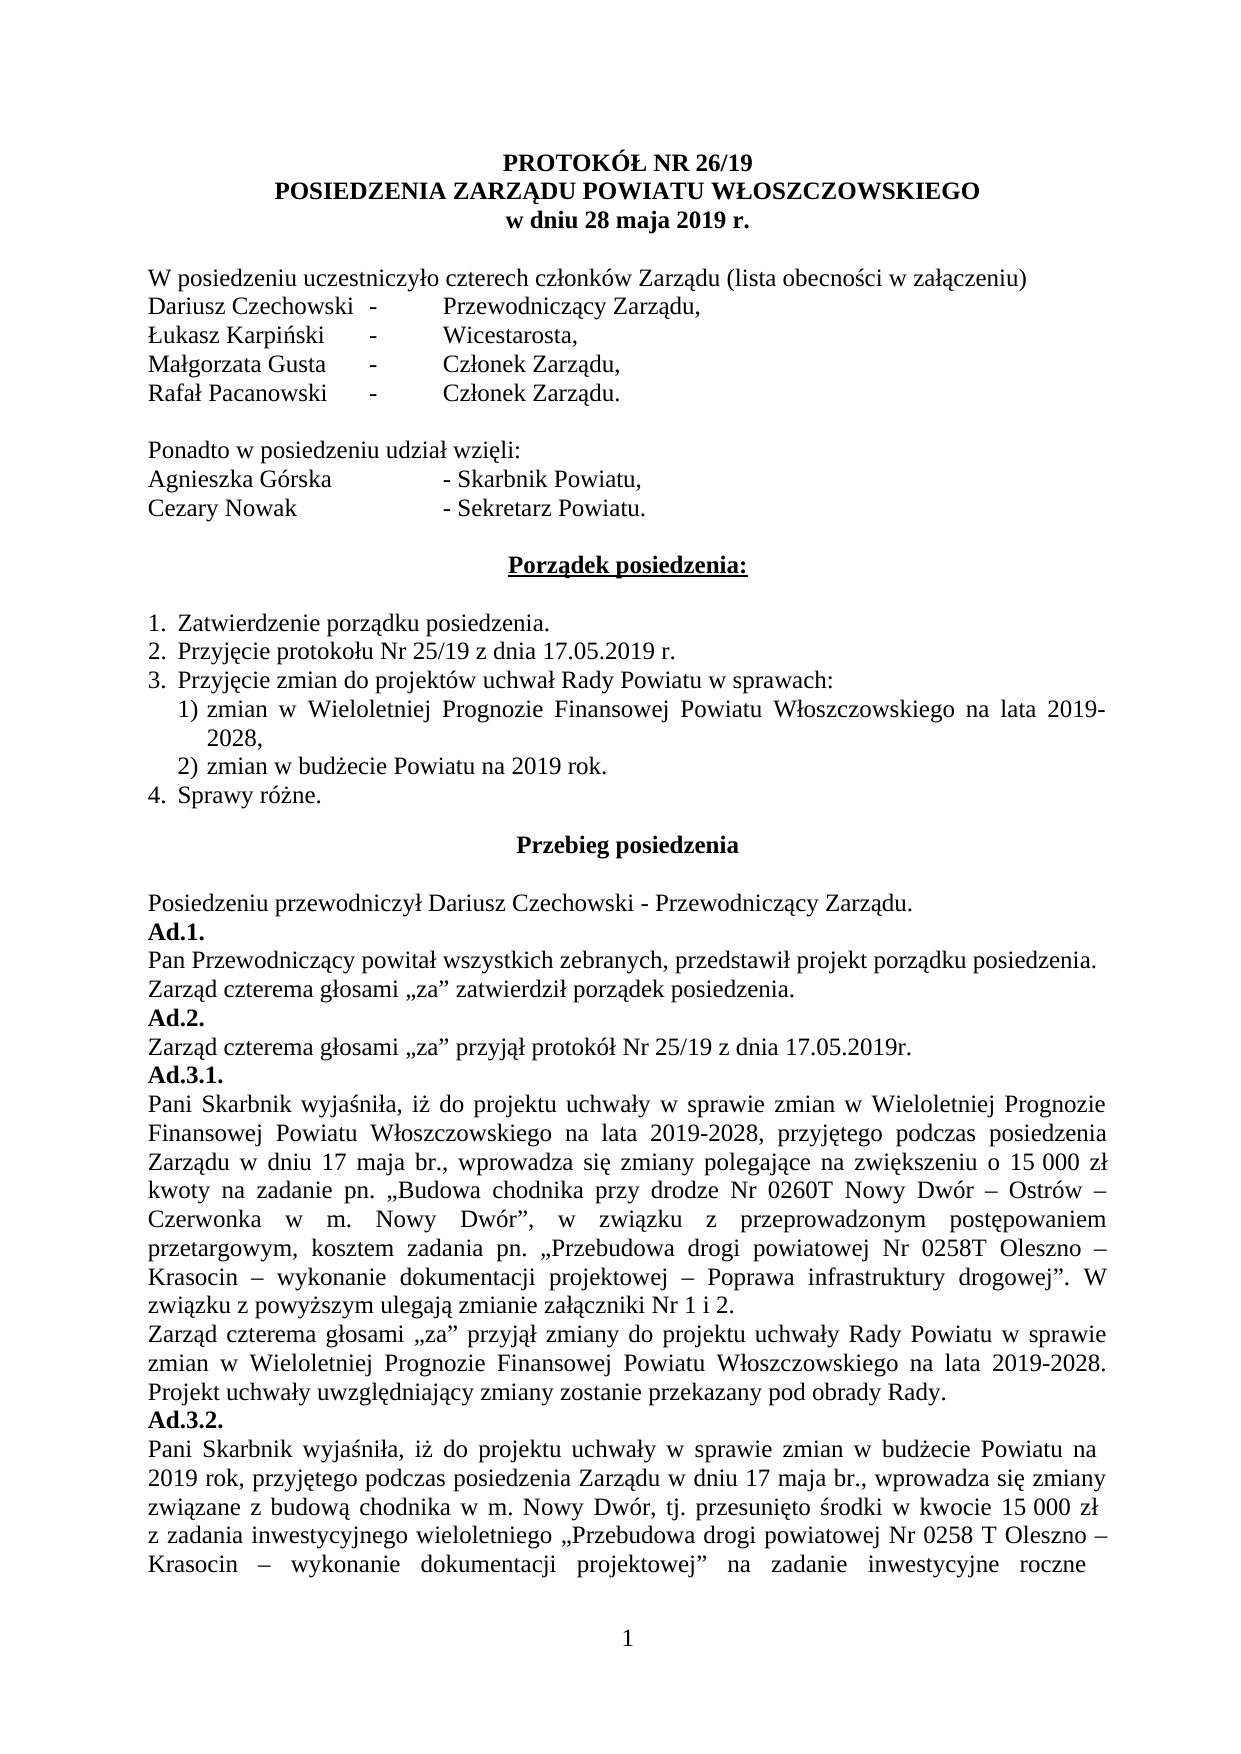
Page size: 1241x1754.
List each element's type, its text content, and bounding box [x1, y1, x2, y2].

text Pani Skarbnik wyjaśniła, iż do projektu uchwały w sprawie zmian w Wieloletniej Prognozie Finansowej Powiatu Włoszczowskiego na lata 2019-2028, przyjętego podczas posiedzenia Zarządu w dniu 17 maja br., wprowadza się zmiany polegające na zwiększeniu o 15 000 zł kwoty na zadanie pn. „Budowa chodnika przy drodze Nr 0260T Nowy Dwór – Ostrów – Czerwonka w m. Nowy Dwór”, w związku z przeprowadzonym postępowaniem przetargowym, kosztem zadania pn. „Przebudowa drogi powiatowej Nr 0258T Oleszno – Krasocin – wykonanie dokumentacji projektowej – Poprawa infrastruktury drogowej”. W związku z powyższym ulegają zmianie załączniki Nr 1 i 2. [148, 1089, 1107, 1319]
text Rafał Pacanowski - Członek Zarządu. [148, 378, 1107, 406]
text Ad.3.2. [148, 1405, 1107, 1434]
text Łukasz Karpiński - Wicestarosta, [148, 320, 1107, 349]
text Agnieszka Górska - Skarbnik Powiatu, [148, 464, 1107, 493]
text Posiedzeniu przewodniczył Dariusz Czechowski - Przewodniczący Zarządu. [148, 888, 1107, 917]
list zmian w Wieloletniej Prognozie Finansowej Powiatu Włoszczowskiego na lata 2019-2028, [177, 694, 1107, 751]
text Ad.2. [148, 1003, 1107, 1032]
text PROTOKÓŁ NR 26/19 [148, 148, 1107, 176]
text Zarząd czterema głosami „za” zatwierdził porządek posiedzenia. [148, 974, 1107, 1003]
text Porządek posiedzenia: [148, 550, 1107, 579]
text Cezary Nowak - Sekretarz Powiatu. [148, 493, 1107, 521]
text Ponadto w posiedzeniu udział wzięli: [148, 435, 1107, 464]
text Pan Przewodniczący powitał wszystkich zebranych, przedstawił projekt porządku posiedzenia. [148, 945, 1107, 974]
list Sprawy różne. [148, 780, 1107, 809]
text Zarząd czterema głosami „za” przyjął zmiany do projektu uchwały Rady Powiatu w sprawie zmian w Wieloletniej Prognozie Finansowej Powiatu Włoszczowskiego na lata 2019-2028. Projekt uchwały uwzględniający zmiany zostanie przekazany pod obrady Rady. [148, 1319, 1107, 1405]
text POSIEDZENIA ZARZĄDU POWIATU WŁOSZCZOWSKIEGO [148, 176, 1107, 205]
list Zatwierdzenie porządku posiedzenia. [148, 608, 1107, 636]
text Ad.3.1. [148, 1060, 1107, 1089]
text w dniu 28 maja 2019 r. [148, 205, 1107, 234]
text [148, 1434, 1107, 1578]
text Przebieg posiedzenia [148, 830, 1107, 859]
text Małgorzata Gusta - Członek Zarządu, [148, 349, 1107, 378]
list Przyjęcie protokołu Nr 25/19 z dnia 17.05.2019 r. [148, 636, 1107, 665]
list Przyjęcie zmian do projektów uchwał Rady Powiatu w sprawach: [148, 665, 1107, 694]
text Dariusz Czechowski - Przewodniczący Zarządu, [148, 291, 1107, 320]
text W posiedzeniu uczestniczyło czterech członków Zarządu (lista obecności w załączeniu) [148, 263, 1107, 291]
list zmian w budżecie Powiatu na 2019 rok. [177, 751, 1107, 780]
text Zarząd czterema głosami „za” przyjął protokół Nr 25/19 z dnia 17.05.2019r. [148, 1032, 1107, 1060]
text Ad.1. [148, 917, 1107, 945]
